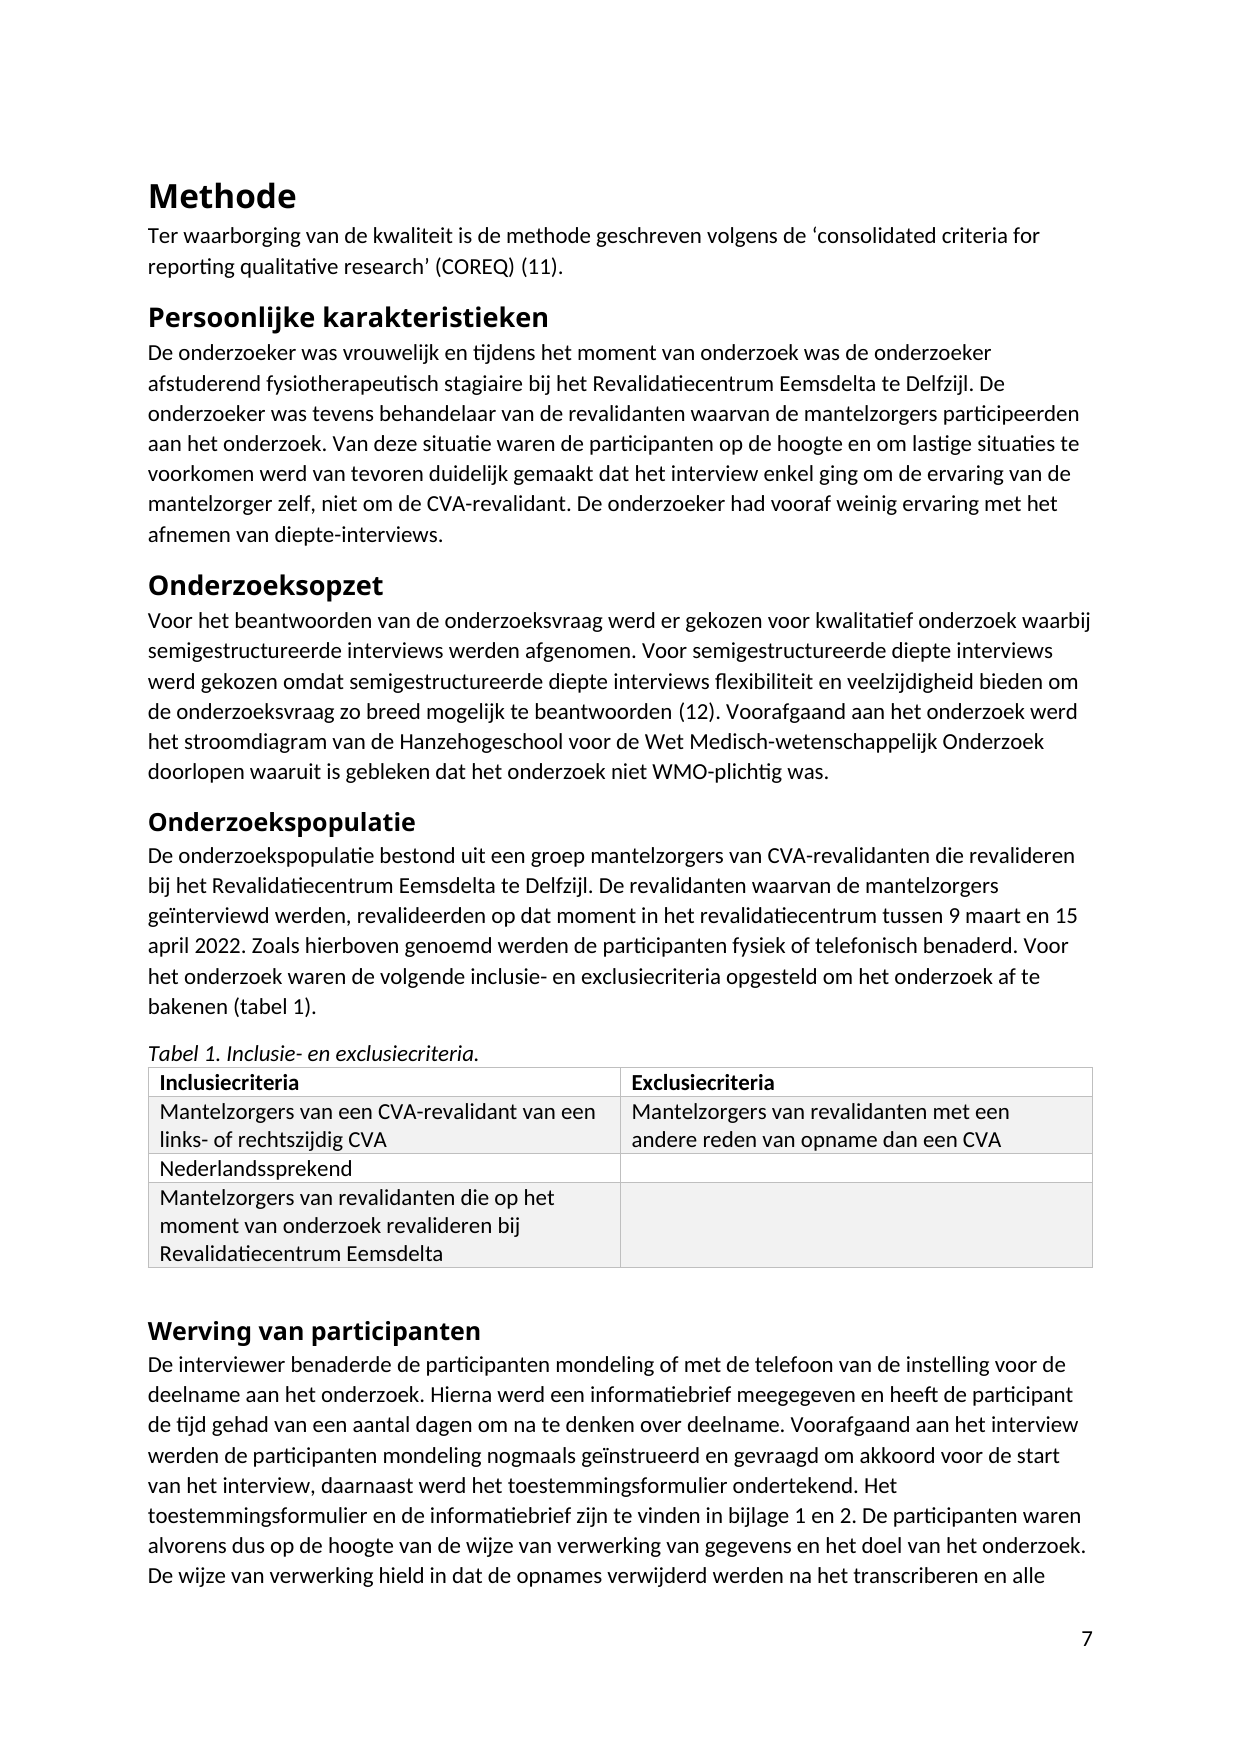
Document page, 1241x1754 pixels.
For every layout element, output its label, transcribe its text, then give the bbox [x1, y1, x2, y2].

text Voor het beantwoorden van de onderzoeksvraag werd er gekozen voor kwalitatief onderzoek waarbij semigestructureerde interviews werden afgenomen. Voor semigestructureerde diepte interviews werd gekozen omdat semigestructureerde diepte interviews flexibiliteit en veelzijdigheid bieden om de onderzoeksvraag zo breed mogelijk te beantwoorden (12). Voorafgaand aan het onderzoek werd het stroomdiagram van de Hanzehogeschool voor de Wet Medisch-wetenschappelijk Onderzoek doorlopen waaruit is gebleken dat het onderzoek niet WMO-plichtig was. [148, 606, 1093, 785]
table_cell Nederlandssprekend [149, 1154, 620, 1182]
table_header Inclusiecriteria [149, 1068, 620, 1096]
table_cell Mantelzorgers van revalidanten met een andere reden van opname dan een CVA [621, 1097, 1092, 1153]
subtitle Werving van participanten [148, 1313, 1093, 1347]
table_header Exclusiecriteria [621, 1068, 1092, 1096]
table_cell [621, 1183, 1092, 1267]
table_cell [621, 1154, 1092, 1182]
subtitle Persoonlijke karakteristieken [148, 299, 1093, 336]
table_cell Mantelzorgers van een CVA-revalidant van een links- of rechtszijdig CVA [149, 1097, 620, 1153]
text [148, 1350, 1093, 1590]
text Tabel 1. Inclusie- en exclusiecriteria. [148, 1039, 1093, 1067]
text De onderzoekspopulatie bestond uit een groep mantelzorgers van CVA-revalidanten die revalideren bij het Revalidatiecentrum Eemsdelta te Delfzijl. De revalidanten waarvan de mantelzorgers geïnterviewd werden, revalideerden op dat moment in het revalidatiecentrum tussen 9 maart en 15 april 2022. Zoals hierboven genoemd werden de participanten fysiek of telefonisch benaderd. Voor het onderzoek waren de volgende inclusie- en exclusiecriteria opgesteld om het onderzoek af te bakenen (tabel 1). [148, 841, 1093, 1020]
subtitle Methode [148, 173, 1093, 218]
subtitle Onderzoekspopulatie [148, 804, 1093, 838]
table_cell Mantelzorgers van revalidanten die op het moment van onderzoek revalideren bij Revalidatiecentrum Eemsdelta [149, 1183, 620, 1267]
text De onderzoeker was vrouwelijk en tijdens het moment van onderzoek was de onderzoeker afstuderend fysiotherapeutisch stagiaire bij het Revalidatiecentrum Eemsdelta te Delfzijl. De onderzoeker was tevens behandelaar van de revalidanten waarvan de mantelzorgers participeerden aan het onderzoek. Van deze situatie waren de participanten op de hoogte en om lastige situaties te voorkomen werd van tevoren duidelijk gemaakt dat het interview enkel ging om de ervaring van de mantelzorger zelf, niet om de CVA-revalidant. De onderzoeker had vooraf weinig ervaring met het afnemen van diepte-interviews. [148, 338, 1093, 548]
text Ter waarborging van de kwaliteit is de methode geschreven volgens de ‘consolidated criteria for reporting qualitative research’ (COREQ) (11). [148, 222, 1093, 280]
subtitle Onderzoeksopzet [148, 567, 1093, 603]
